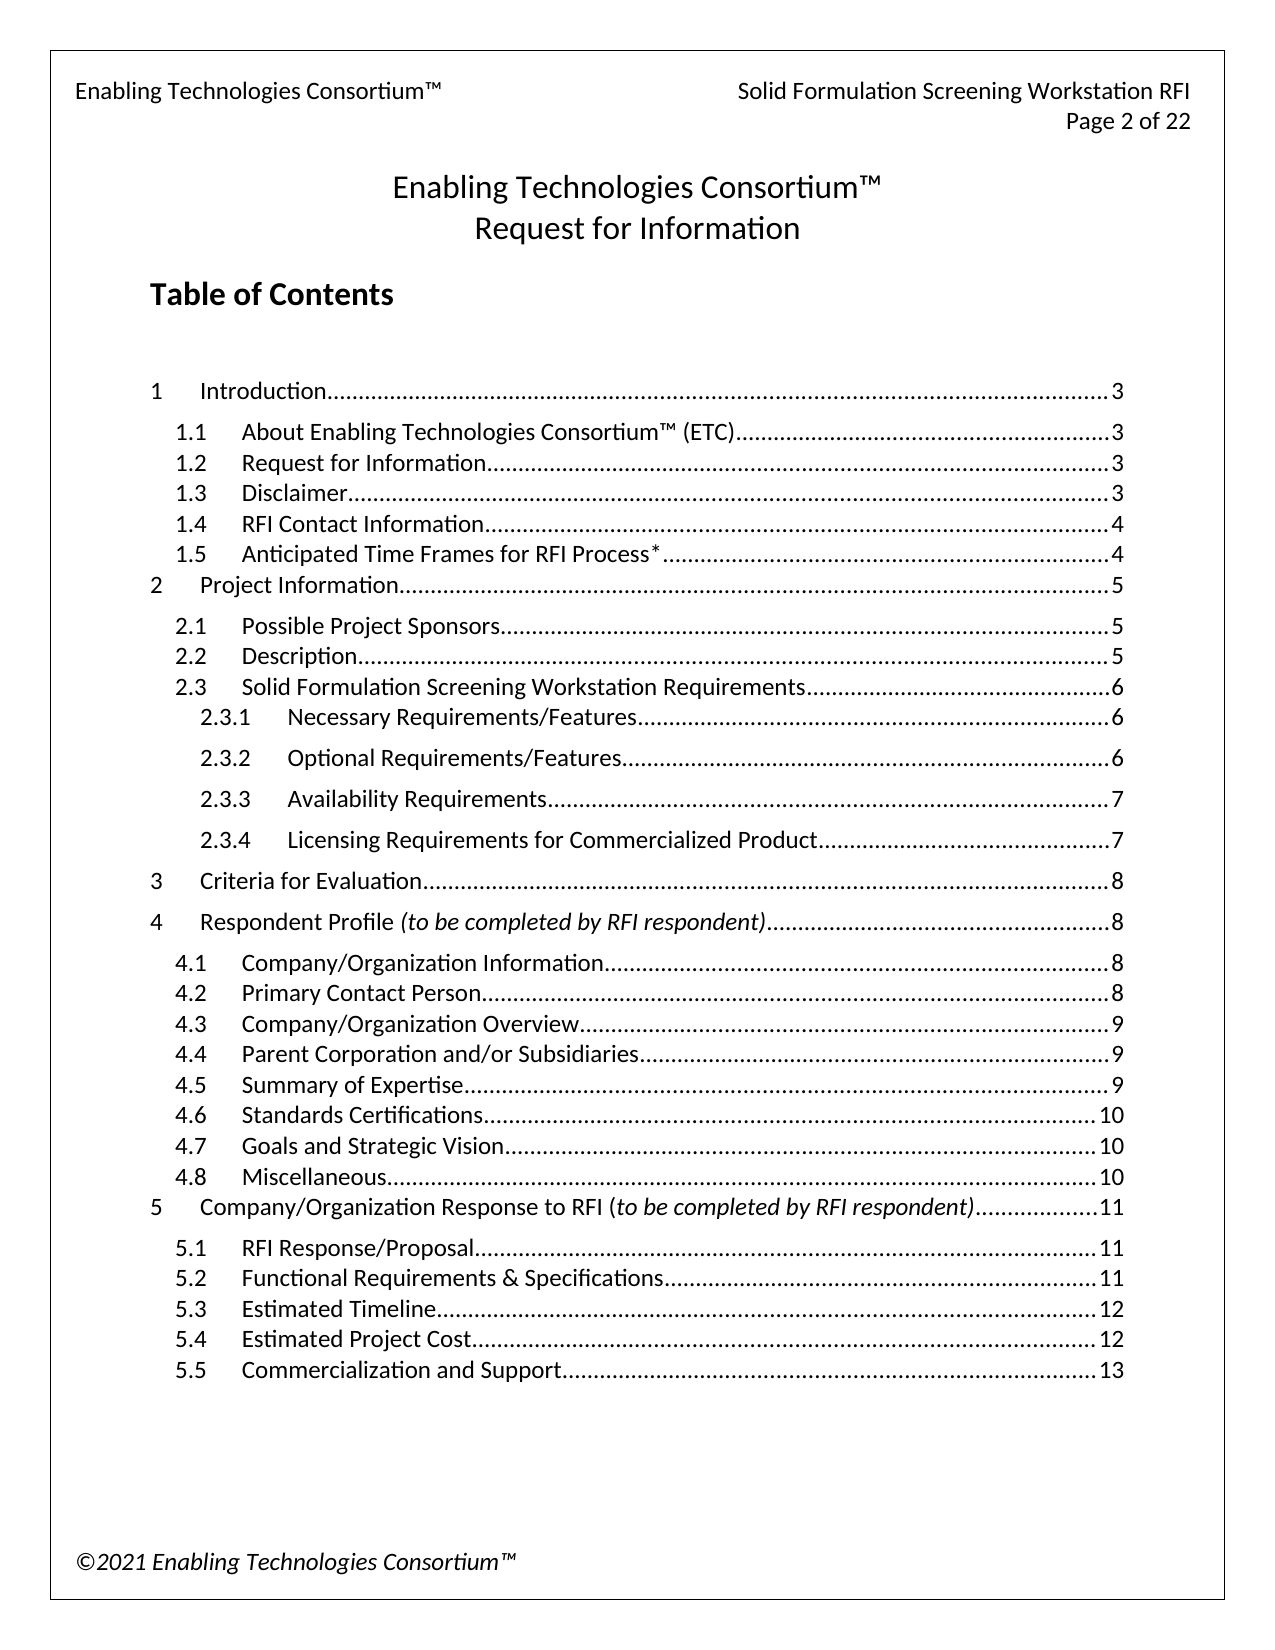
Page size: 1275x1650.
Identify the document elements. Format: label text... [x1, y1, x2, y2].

text Request for Information [150, 207, 1125, 248]
text Enabling Technologies Consortium™ [150, 167, 1125, 207]
